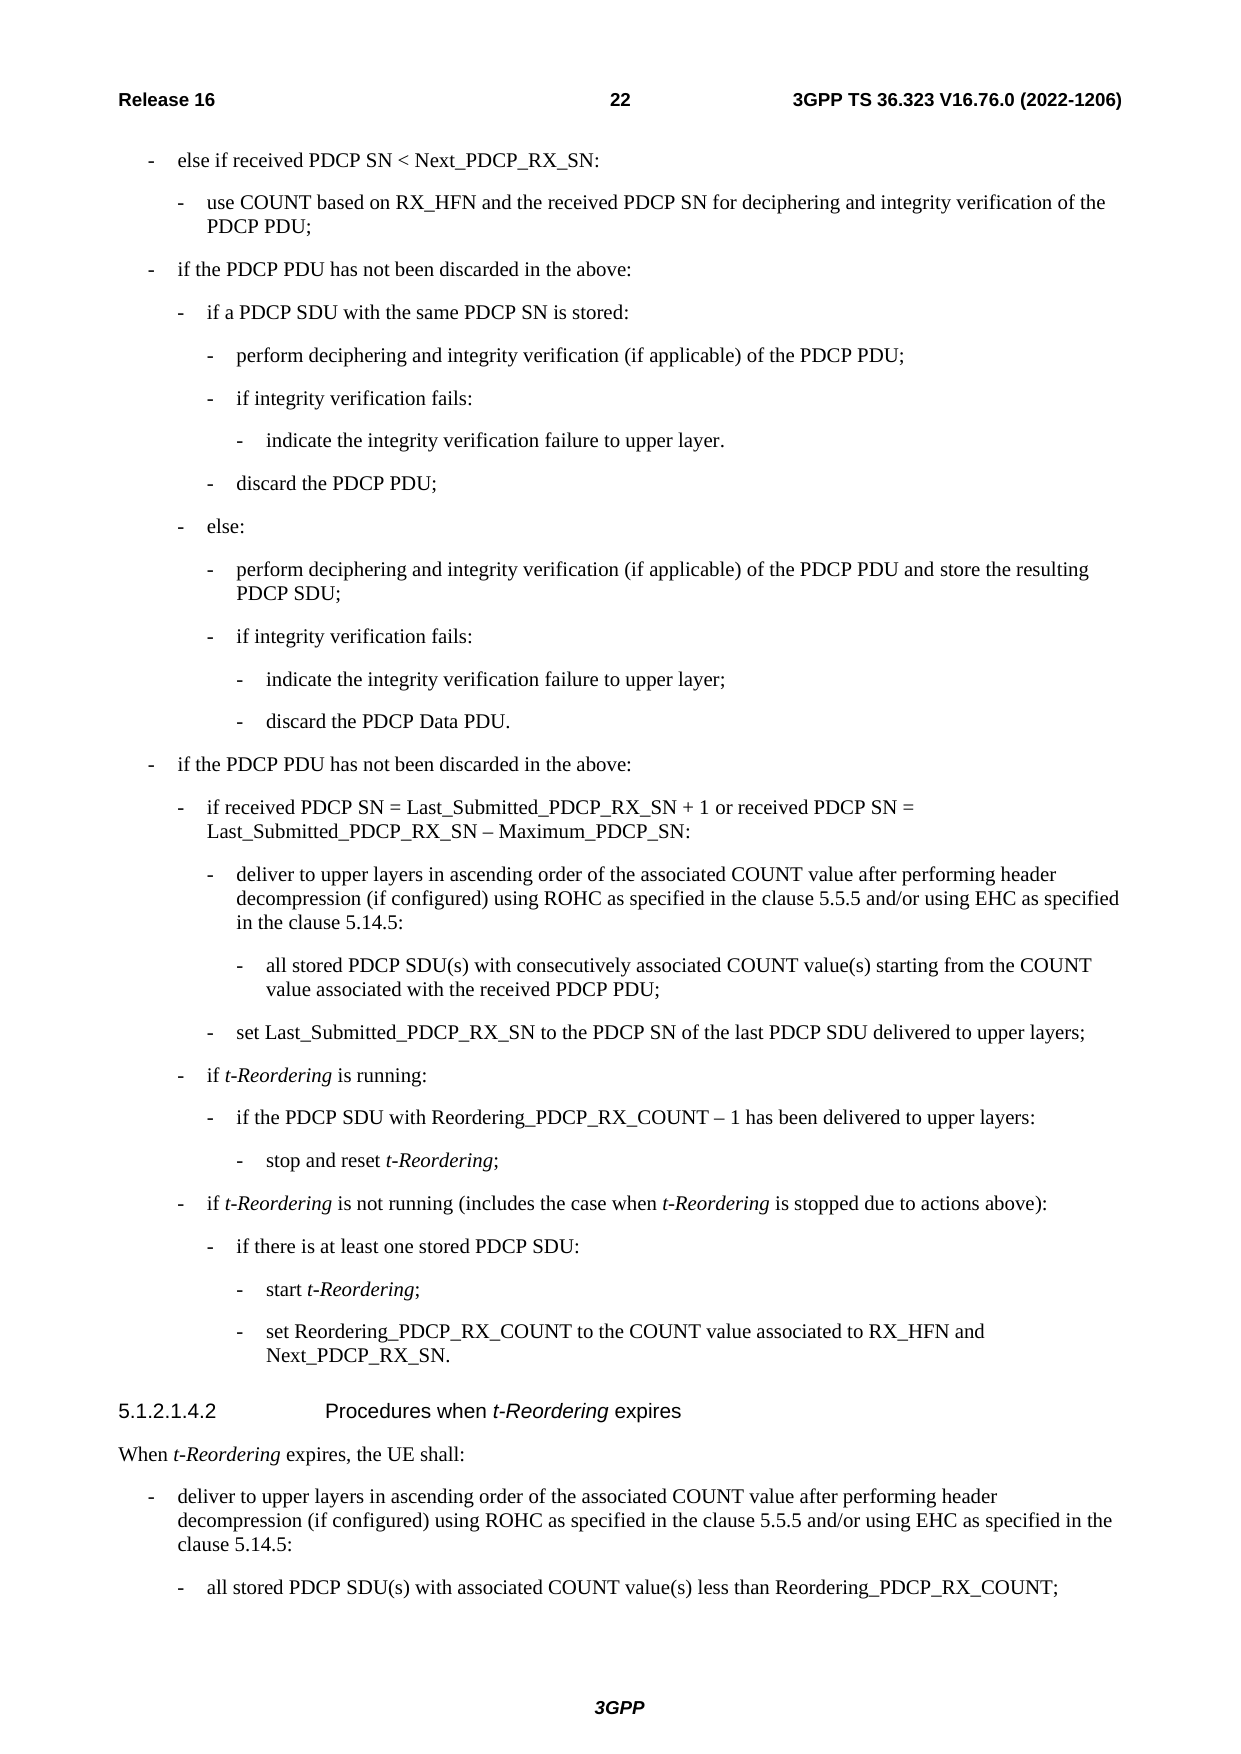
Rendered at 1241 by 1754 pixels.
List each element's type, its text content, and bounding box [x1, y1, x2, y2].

text - if received PDCP SN = Last_Submitted_PDCP_RX_SN + 1 or received PDCP SN = Last_Submitted_PDCP_RX_SN – Maximum_PDCP_SN: [177, 795, 1122, 843]
text - set Last_Submitted_PDCP_RX_SN to the PDCP SN of the last PDCP SDU delivered to upper layers; [207, 1020, 1122, 1044]
text - discard the PDCP PDU; [207, 471, 1122, 495]
text - deliver to upper layers in ascending order of the associated COUNT value after performing header decompression (if configured) using ROHC as specified in the clause 5.5.5 and/or using EHC as specified in the clause 5.14.5: [207, 862, 1122, 934]
text - else: [177, 514, 1122, 538]
text - all stored PDCP SDU(s) with associated COUNT value(s) less than Reordering_PDCP_RX_COUNT; [177, 1575, 1122, 1599]
text - perform deciphering and integrity verification (if applicable) of the PDCP PDU and store the resulting PDCP SDU; [207, 557, 1122, 605]
subtitle 5.1.2.1.4.2 Procedures when t-Reordering expires [118, 1399, 1122, 1423]
text - start t-Reordering; [236, 1277, 1122, 1301]
text - else if received PDCP SN < Next_PDCP_RX_SN: [148, 147, 1122, 172]
text - if the PDCP PDU has not been discarded in the above: [148, 257, 1122, 281]
text - if the PDCP PDU has not been discarded in the above: [148, 752, 1122, 776]
text - perform deciphering and integrity verification (if applicable) of the PDCP PDU; [207, 343, 1122, 367]
text - if integrity verification fails: [207, 624, 1122, 648]
text - indicate the integrity verification failure to upper layer; [236, 667, 1122, 691]
text - if the PDCP SDU with Reordering_PDCP_RX_COUNT – 1 has been delivered to upper layers: [207, 1105, 1122, 1129]
text - if t-Reordering is running: [177, 1062, 1122, 1087]
text - deliver to upper layers in ascending order of the associated COUNT value after performing header decompression (if configured) using ROHC as specified in the clause 5.5.5 and/or using EHC as specified in the clause 5.14.5: [148, 1484, 1122, 1556]
text - all stored PDCP SDU(s) with consecutively associated COUNT value(s) starting from the COUNT value associated with the received PDCP PDU; [236, 953, 1122, 1001]
text When t-Reordering expires, the UE shall: [118, 1441, 1122, 1466]
text - stop and reset t-Reordering; [236, 1148, 1122, 1172]
text - discard the PDCP Data PDU. [236, 709, 1122, 733]
text - if t-Reordering is not running (includes the case when t-Reordering is stopped due to actions above): [177, 1191, 1122, 1215]
text - indicate the integrity verification failure to upper layer. [236, 428, 1122, 452]
text - if there is at least one stored PDCP SDU: [207, 1234, 1122, 1258]
text - use COUNT based on RX_HFN and the received PDCP SN for deciphering and integrity verification of the PDCP PDU; [177, 190, 1122, 238]
text - if a PDCP SDU with the same PDCP SN is stored: [177, 300, 1122, 324]
text - set Reordering_PDCP_RX_COUNT to the COUNT value associated to RX_HFN and Next_PDCP_RX_SN. [236, 1319, 1122, 1367]
text - if integrity verification fails: [207, 386, 1122, 410]
